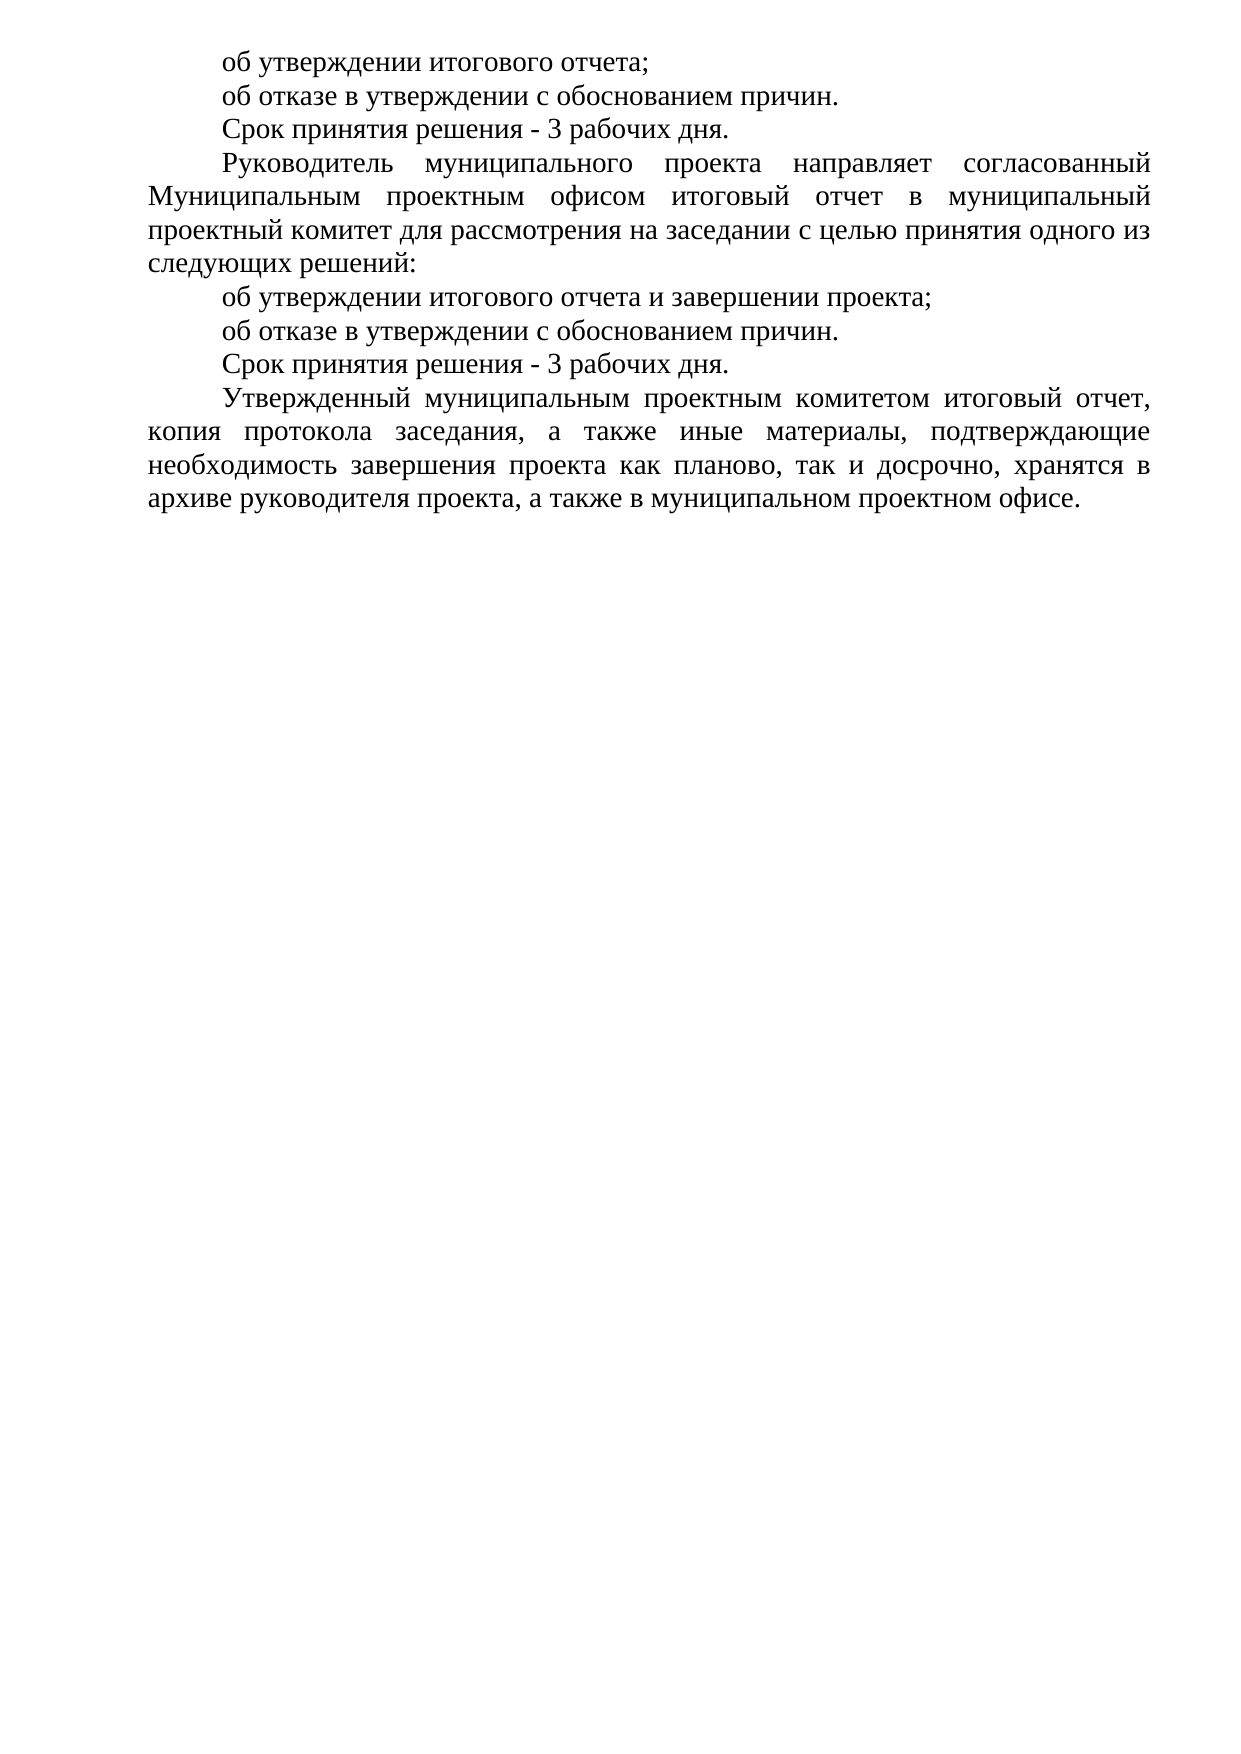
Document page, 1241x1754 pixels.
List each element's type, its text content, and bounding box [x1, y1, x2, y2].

text Срок принятия решения - 3 рабочих дня. [148, 111, 1152, 145]
text Срок принятия решения - 3 рабочих дня. [148, 346, 1152, 380]
text об отказе в утверждении с обоснованием причин. [148, 78, 1152, 111]
text об отказе в утверждении с обоснованием причин. [148, 313, 1152, 346]
text об утверждении итогового отчета; [148, 44, 1152, 78]
text Руководитель муниципального проекта направляет согласованный Муниципальным проектным офисом итоговый отчет в муниципальный проектный комитет для рассмотрения на заседании с целью принятия одного из следующих решений: [148, 145, 1152, 279]
text об утверждении итогового отчета и завершении проекта; [148, 279, 1152, 313]
text Утвержденный муниципальным проектным комитетом итоговый отчет, копия протокола заседания, а также иные материалы, подтверждающие необходимость завершения проекта как планово, так и досрочно, хранятся в архиве руководителя проекта, а также в муниципальном проектном офисе. [148, 380, 1152, 514]
